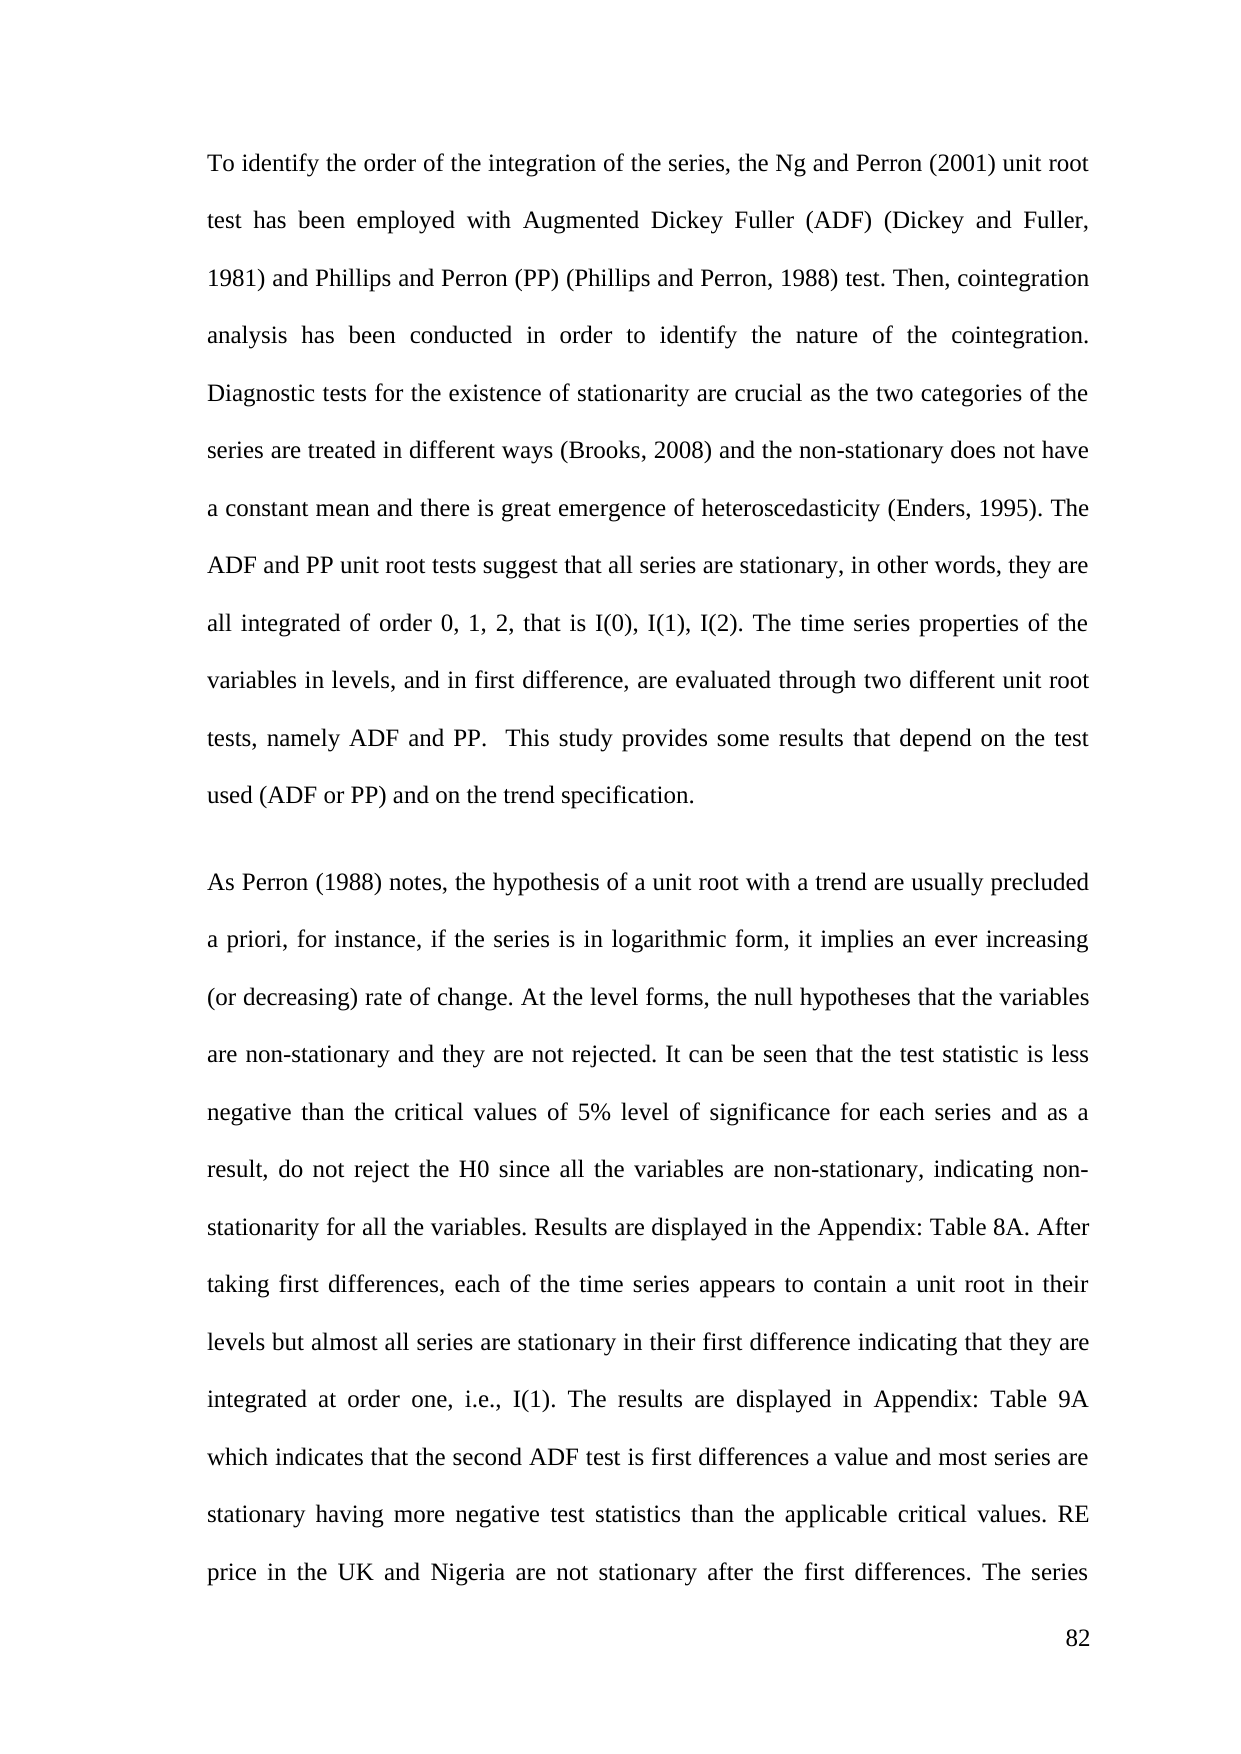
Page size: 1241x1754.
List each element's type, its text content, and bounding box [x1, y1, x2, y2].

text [207, 867, 1090, 1586]
text To identify the order of the integration of the series, the Ng and Perron (2001) unit root test has been employed with Augmented Dickey Fuller (ADF) (Dickey and Fuller, 1981) and Phillips and Perron (PP) (Phillips and Perron, 1988) test. Then, cointegration analysis has been conducted in order to identify the nature of the cointegration. Diagnostic tests for the existence of stationarity are crucial as the two categories of the series are treated in different ways (Brooks, 2008) and the non-stationary does not have a constant mean and there is great emergence of heteroscedasticity (Enders, 1995). The ADF and PP unit root tests suggest that all series are stationary, in other words, they are all integrated of order 0, 1, 2, that is I(0), I(1), I(2). The time series properties of the variables in levels, and in first difference, are evaluated through two different unit root tests, namely ADF and PP. This study provides some results that depend on the test used (ADF or PP) and on the trend specification. [207, 148, 1090, 809]
